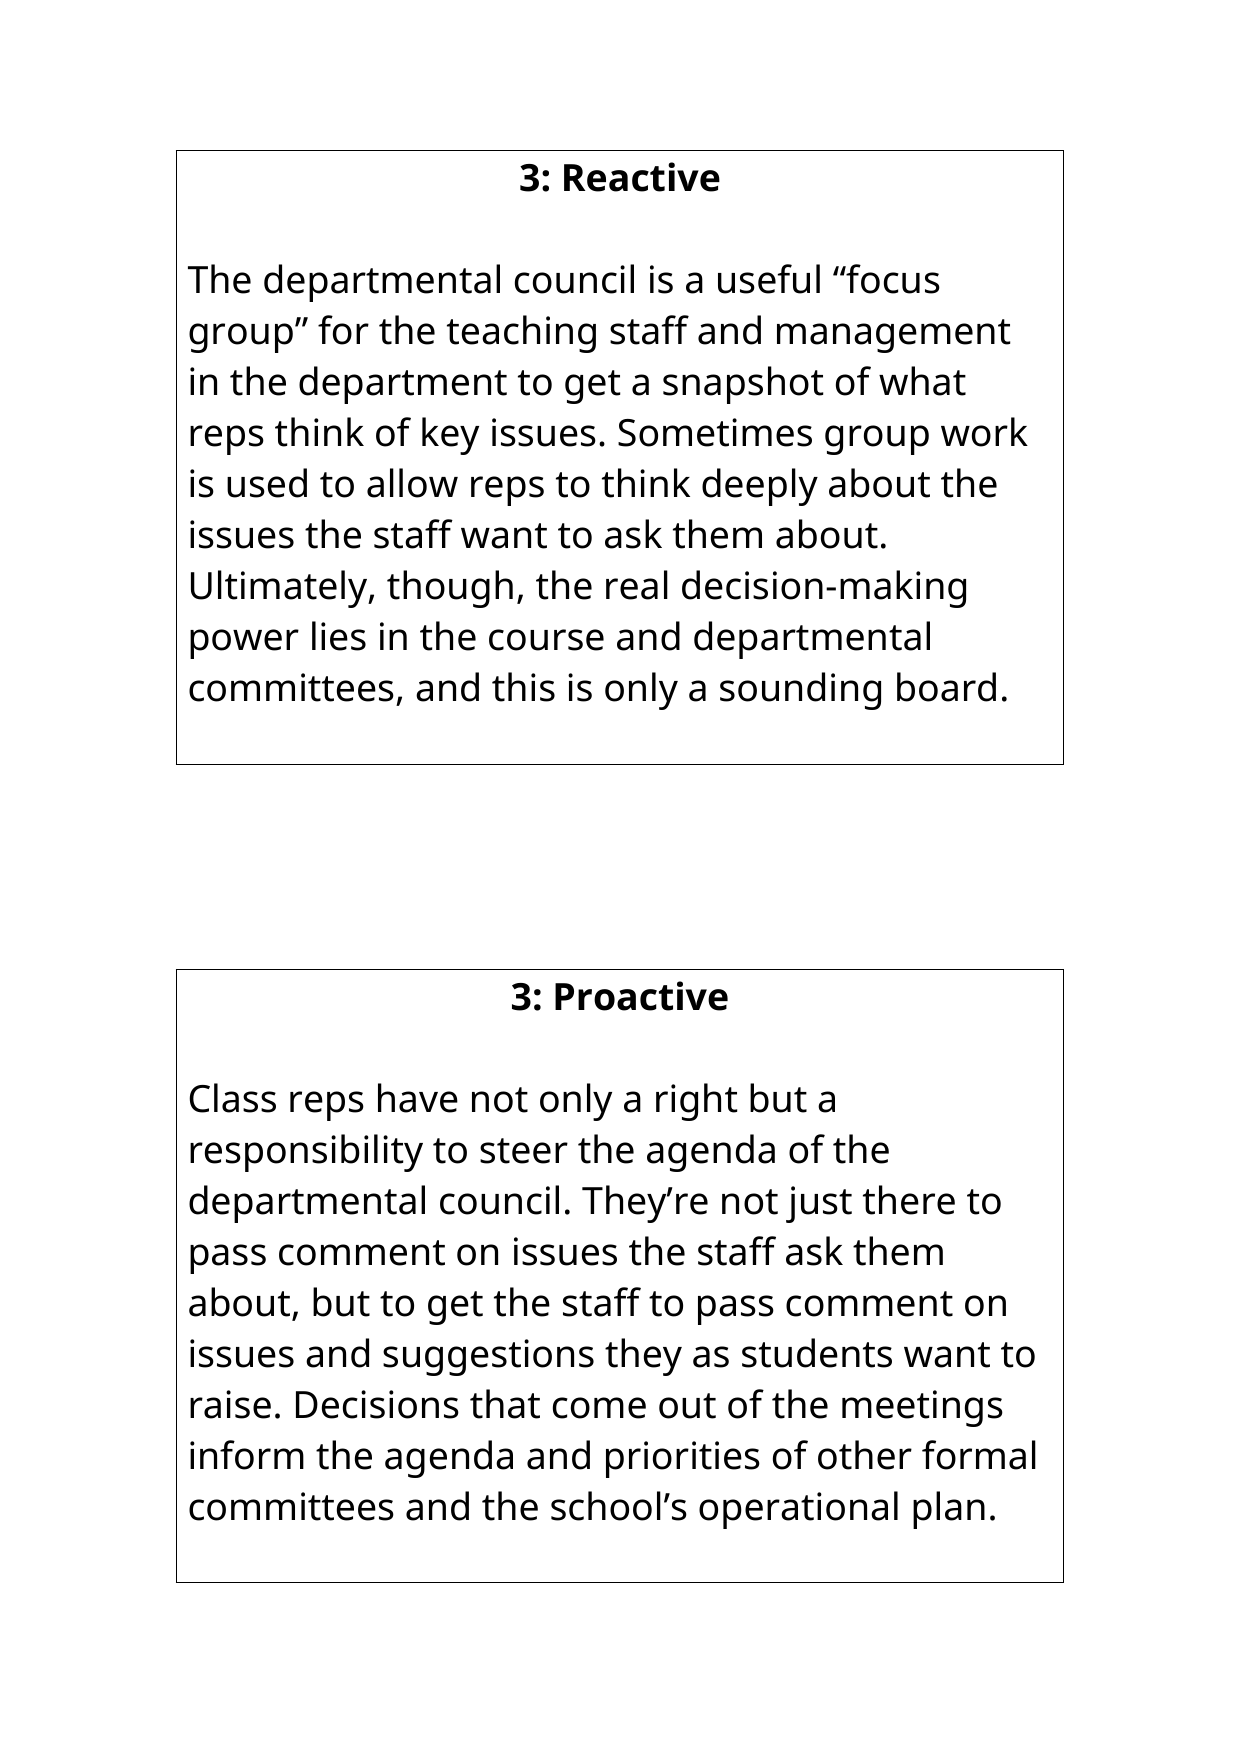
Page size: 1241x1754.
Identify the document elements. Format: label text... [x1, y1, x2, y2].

table_header 3: Reactive The departmental council is a useful “focus group” for the teaching staff and management in the department to get a snapshot of what reps think of key issues. Sometimes group work is used to allow reps to think deeply about the issues the staff want to ask them about. Ultimately, though, the real decision-making power lies in the course and departmental committees, and this is only a sounding board. [177, 151, 1063, 763]
table_header 3: Proactive Class reps have not only a right but a responsibility to steer the agenda of the departmental council. They’re not just there to pass comment on issues the staff ask them about, but to get the staff to pass comment on issues and suggestions they as students want to raise. Decisions that come out of the meetings inform the agenda and priorities of other formal committees and the school’s operational plan. [177, 970, 1063, 1582]
